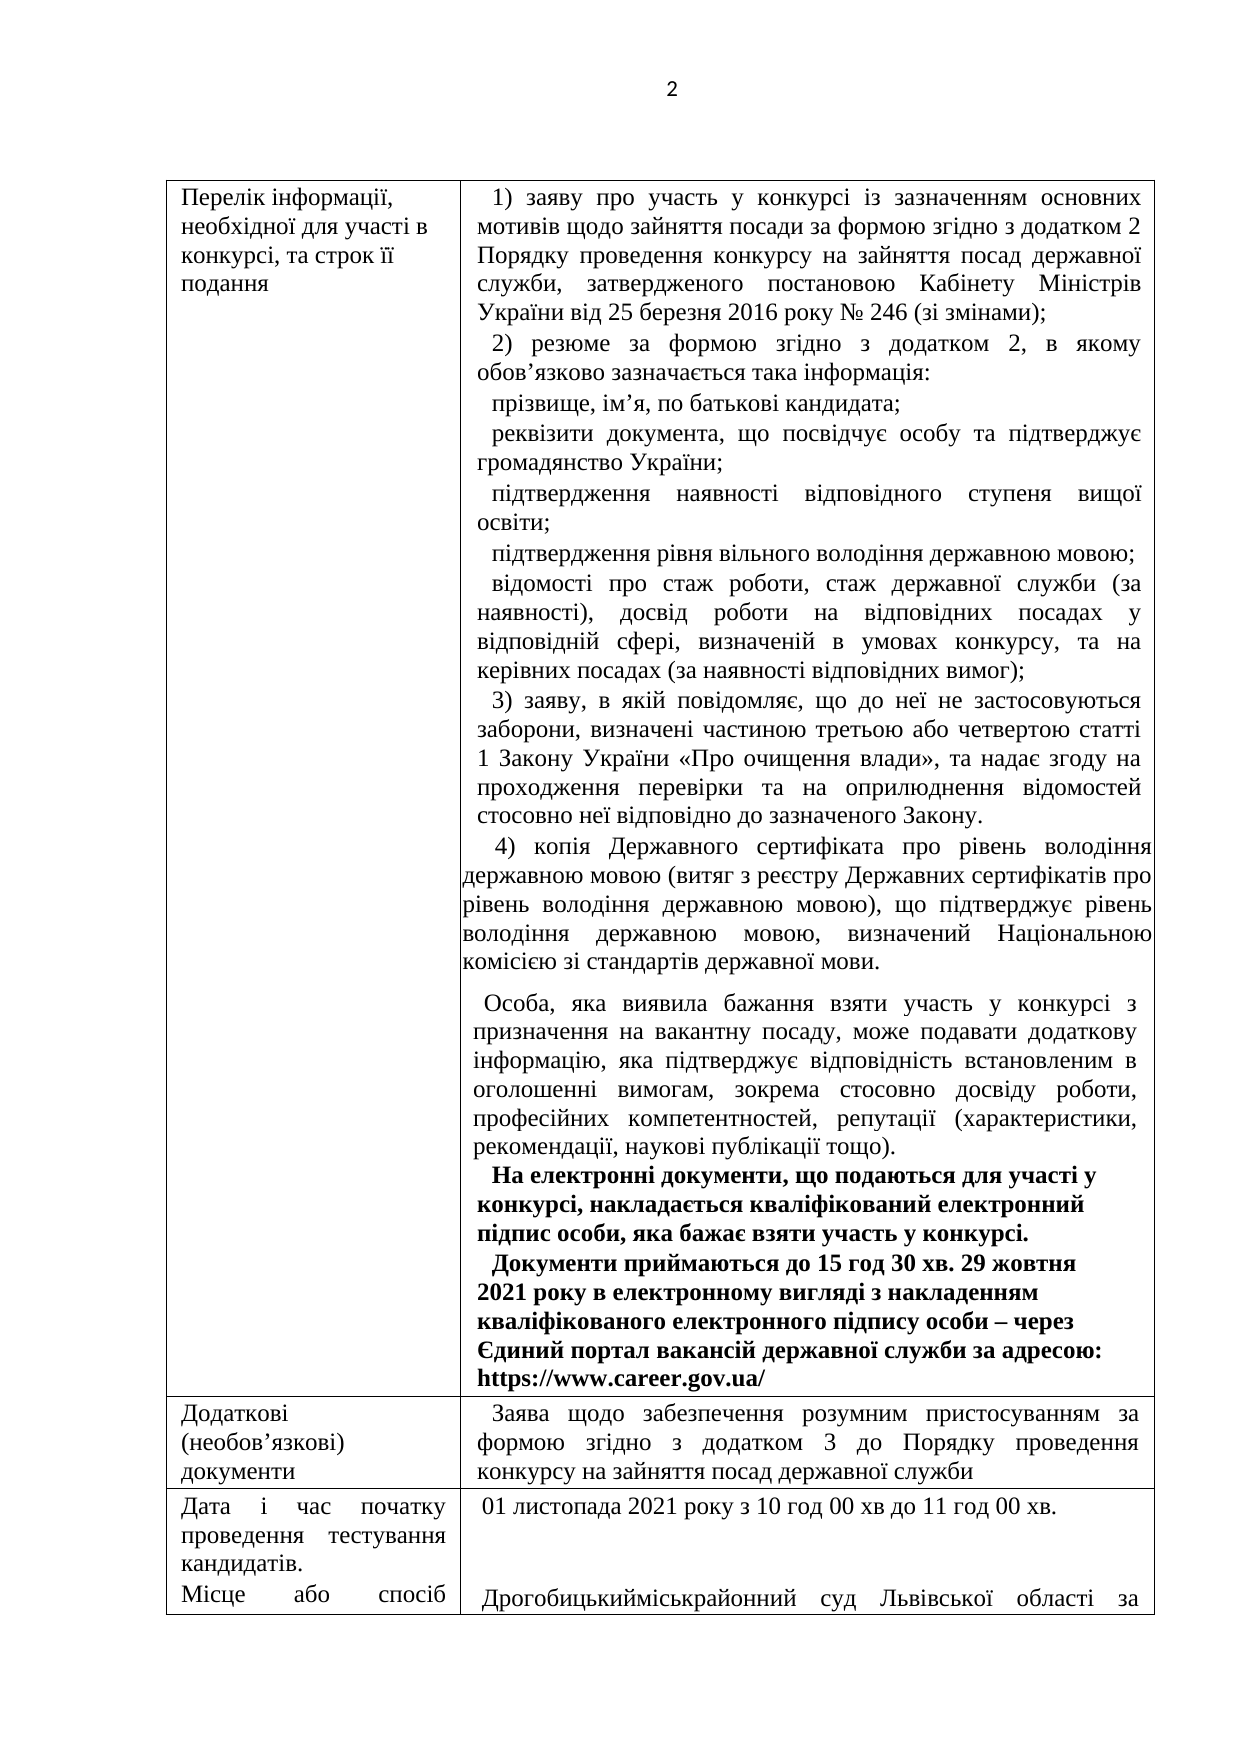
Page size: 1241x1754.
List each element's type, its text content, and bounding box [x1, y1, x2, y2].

table_cell Додаткові (необов’язкові) документи [167, 1397, 460, 1488]
table_cell 1) заяву про участь у конкурсі із зазначенням основних мотивів щодо зайняття посади за формою згідно з додатком 2 Порядку проведення конкурсу на зайняття посад державної служби, затвердженого постановою Кабінету Міністрів України від 25 березня 2016 року № 246 (зі змінами); 2) резюме за формою згідно з додатком 2, в якому обов’язково зазначається така інформація: прізвище, ім’я, по батькові кандидата; реквізити документа, що посвідчує особу та підтверджує громадянство України; підтвердження наявності відповідного ступеня вищої освіти; підтвердження рівня вільного володіння державною мовою; відомості про стаж роботи, стаж державної служби (за наявності), досвід роботи на відповідних посадах у відповідній сфері, визначеній в умовах конкурсу, та на керівних посадах (за наявності відповідних вимог); 3) заяву, в якій повідомляє, що до неї не застосовуються заборони, визначені частиною третьою або четвертою статті 1 Закону України «Про очищення влади», та надає згоду на проходження перевірки та на оприлюднення відомостей стосовно неї відповідно до зазначеного Закону. 4) копія Державного сертифіката про рівень володіння державною мовою (витяг з реєстру Державних сертифікатів про рівень володіння державною мовою), що підтверджує рівень володіння державною мовою, визначений Національною комісією зі стандартів державної мови. Особа, яка виявила бажання взяти участь у конкурсі з призначення на вакантну посаду, може подавати додаткову інформацію, яка підтверджує відповідність встановленим в оголошенні вимогам, зокрема стосовно досвіду роботи, професійних компетентностей, репутації (характеристики, рекомендації, наукові публікації тощо). На електронні документи, що подаються для участі у конкурсі, накладається кваліфікований електронний підпис особи, яка бажає взяти участь у конкурсі. Документи приймаються до 15 год 30 хв. 29 жовтня 2021 року в електронному вигляді з накладенням кваліфікованого електронного підпису особи – через Єдиний портал вакансій державної служби за адресою: https://www.career.gov.ua/ [461, 181, 1154, 1396]
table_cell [167, 1489, 460, 1614]
table_cell Заява щодо забезпечення розумним пристосуванням за формою згідно з додатком 3 до Порядку проведення конкурсу на зайняття посад державної служби [461, 1397, 1154, 1488]
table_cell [461, 1489, 1154, 1614]
table_cell Перелік інформації, необхідної для участі в конкурсі, та строк її подання [167, 181, 460, 1396]
